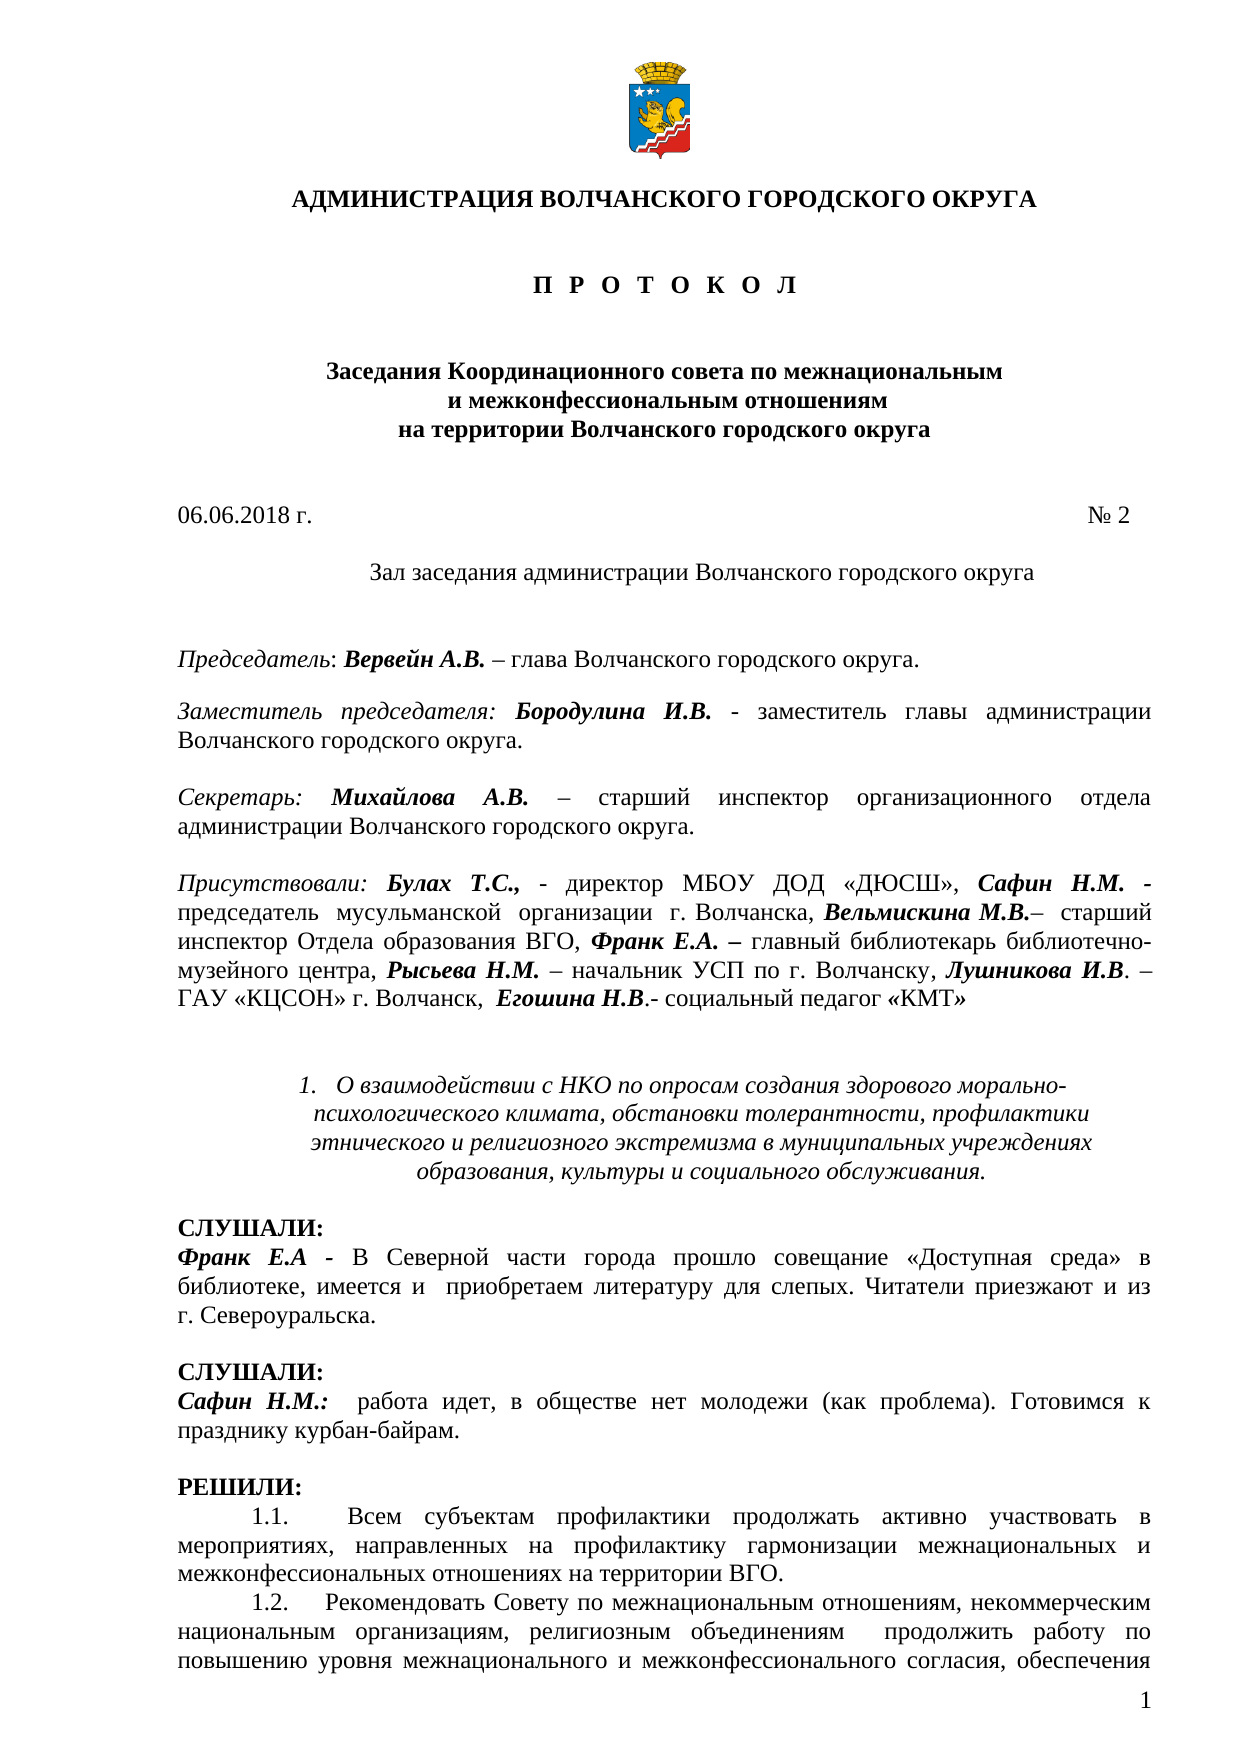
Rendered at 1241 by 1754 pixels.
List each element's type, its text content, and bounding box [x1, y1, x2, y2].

text и межконфессиональным отношениям [177, 385, 1152, 414]
text АДМИНИСТРАЦИЯ ВОЛЧАНСКОГО ГОРОДСКОГО ОКРУГА [177, 184, 1152, 212]
picture [629, 62, 690, 159]
text Председатель: Вервейн А.В. – глава Волчанского городского округа. [177, 644, 1152, 672]
text Присутствовали: Булах Т.С., - директор МБОУ ДОД «ДЮСШ», Сафин Н.М. - председатель мусульманской организации г. Волчанска, Вельмискина М.В.– старший инспектор Отдела образования ВГО, Франк Е.А. – главный библиотекарь библиотечно-музейного центра, Рысьева Н.М. – начальник УСП по г. Волчанску, Лушникова И.В. – ГАУ «КЦСОН» г. Волчанск, Егошина Н.В.- социальный педагог «КМТ» [177, 868, 1152, 1012]
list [177, 1587, 1152, 1673]
text Заседания Координационного совета по межнациональным [177, 356, 1152, 385]
text СЛУШАЛИ: [177, 1357, 1152, 1386]
text на территории Волчанского городского округа [177, 414, 1152, 442]
text РЕШИЛИ: [177, 1472, 1152, 1501]
text СЛУШАЛИ: [177, 1213, 1152, 1242]
text Заместитель председателя: Бородулина И.В. - заместитель главы администрации Волчанского городского округа. [177, 696, 1152, 753]
text Сафин Н.М.: работа идет, в обществе нет молодежи (как проблема). Готовимся к празднику курбан-байрам. [177, 1386, 1152, 1443]
text Зал заседания администрации Волчанского городского округа [177, 557, 1152, 586]
text 06.06.2018 г. № 2 [177, 500, 1152, 529]
text ПРОТОКОл [177, 270, 1152, 299]
text Секретарь: Михайлова А.В. – старший инспектор организационного отдела администрации Волчанского городского округа. [177, 782, 1152, 840]
text Франк Е.А - В Северной части города прошло совещание «Доступная среда» в библиотеке, имеется и приобретаем литературу для слепых. Читатели приезжают и из г. Североуральска. [177, 1242, 1152, 1328]
list О взаимодействии с НКО по опросам создания здорового морально-психологического климата, обстановки толерантности, профилактики этнического и религиозного экстремизма в муниципальных учреждениях образования, культуры и социального обслуживания. [213, 1070, 1152, 1185]
list Всем субъектам профилактики продолжать активно участвовать в мероприятиях, направленных на профилактику гармонизации межнациональных и межконфессиональных отношениях на территории ВГО. [177, 1501, 1152, 1587]
